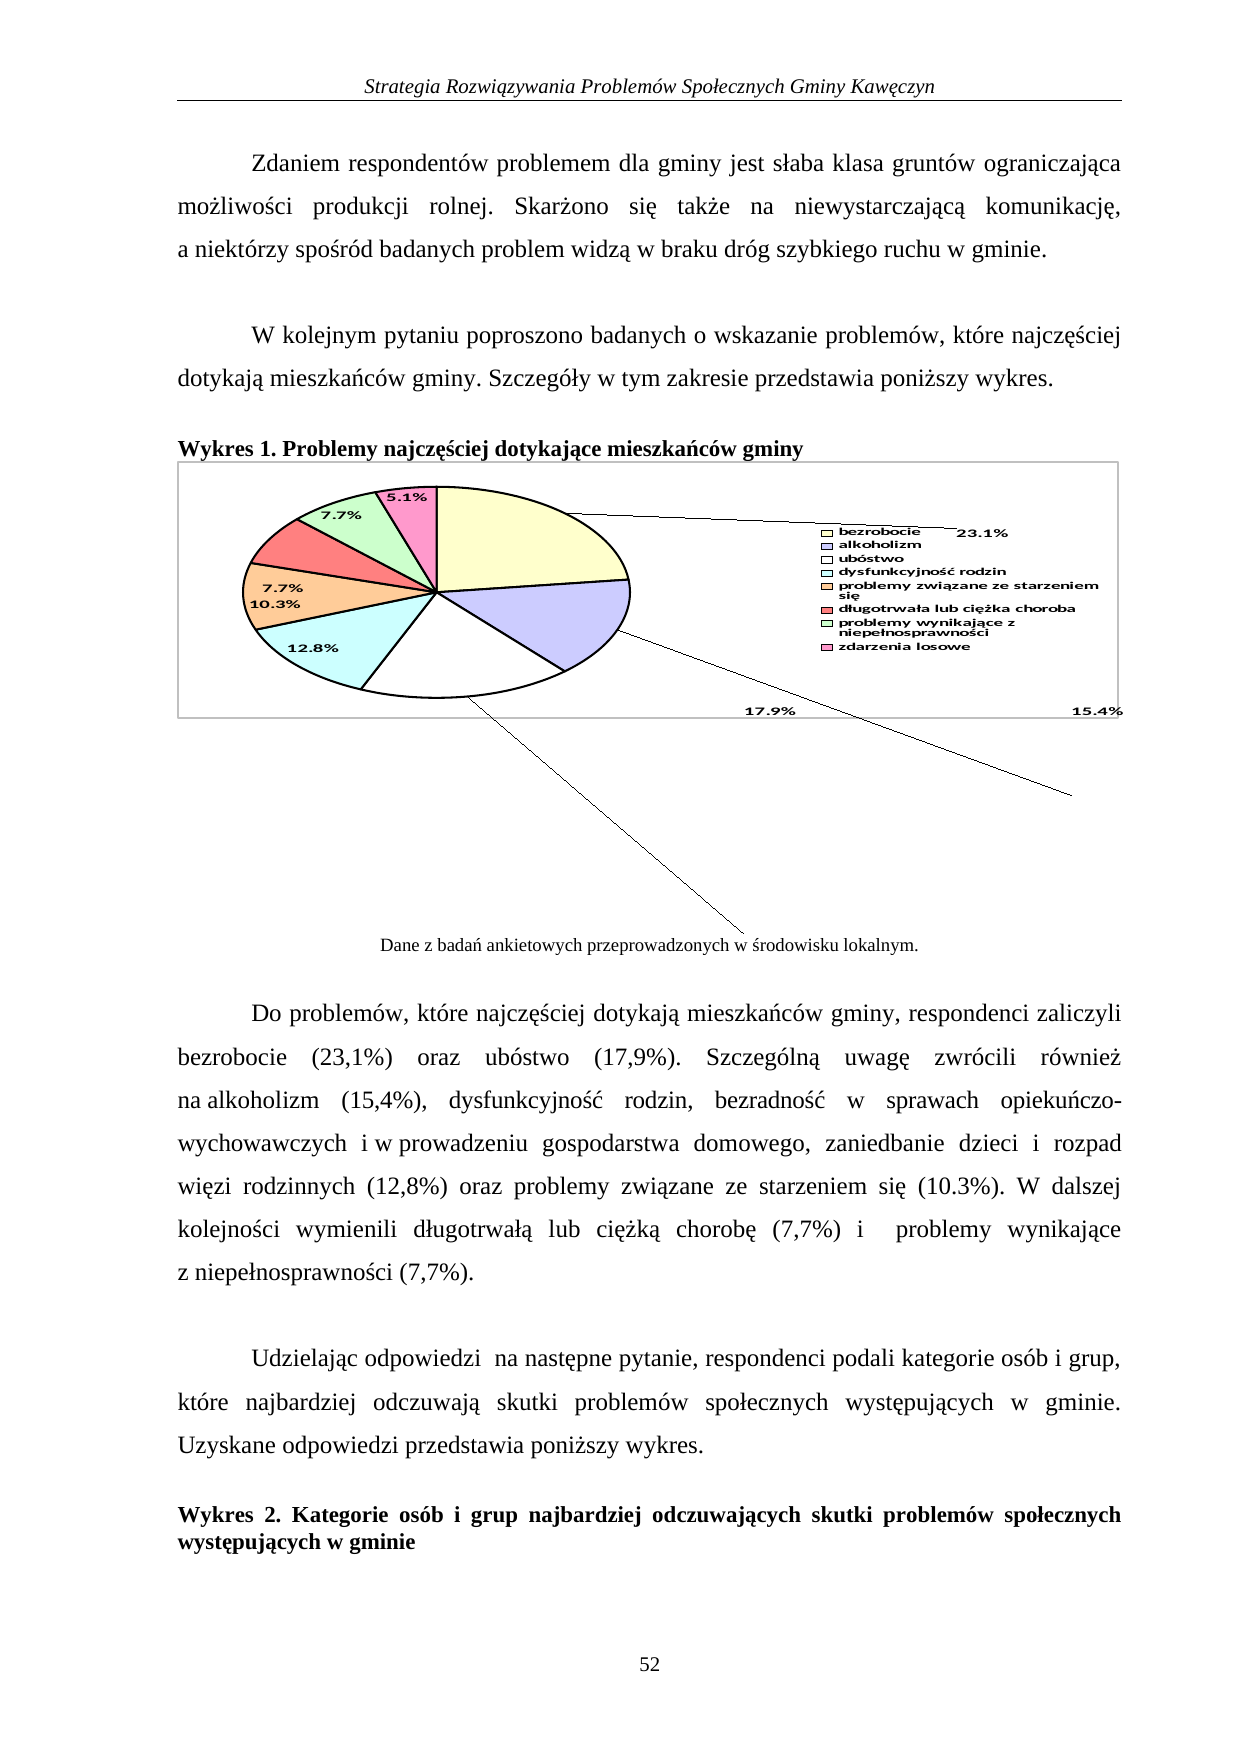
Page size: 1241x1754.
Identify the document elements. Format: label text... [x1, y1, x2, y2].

text W kolejnym pytaniu poproszono badanych o wskazanie problemów, które najczęściej dotykają mieszkańców gminy. Szczegóły w tym zakresie przedstawia poniższy wykres. [177, 320, 1122, 392]
text Wykres 2. Kategorie osób i grup najbardziej odczuwających skutki problemów społecznych występujących w gminie [177, 1502, 1122, 1554]
text Wykres 1. Problemy najczęściej dotykające mieszkańców gminy [177, 435, 1122, 462]
text Zdaniem respondentów problemem dla gminy jest słaba klasa gruntów ograniczająca możliwości produkcji rolnej. Skarżono się także na niewystarczającą komunikację, a niektórzy spośród badanych problem widzą w braku dróg szybkiego ruchu w gminie. [177, 148, 1122, 263]
text Udzielając odpowiedzi na następne pytanie, respondenci podali kategorie osób i grup, które najbardziej odczuwają skutki problemów społecznych występujących w gminie. Uzyskane odpowiedzi przedstawia poniższy wykres. [177, 1343, 1122, 1458]
text Do problemów, które najczęściej dotykają mieszkańców gminy, respondenci zaliczyli bezrobocie (23,1%) oraz ubóstwo (17,9%). Szczególną uwagę zwrócili również na alkoholizm (15,4%), dysfunkcyjność rodzin, bezradność w sprawach opiekuńczo-wychowawczych i w prowadzeniu gospodarstwa domowego, zaniedbanie dzieci i rozpad więzi rodzinnych (12,8%) oraz problemy związane ze starzeniem się (10.3%). W dalszej kolejności wymienili długotrwałą lub ciężką chorobę (7,7%) i problemy wynikające z niepełnosprawności (7,7%). [177, 998, 1122, 1286]
text Dane z badań ankietowych przeprowadzonych w środowisku lokalnym. [177, 934, 1122, 955]
